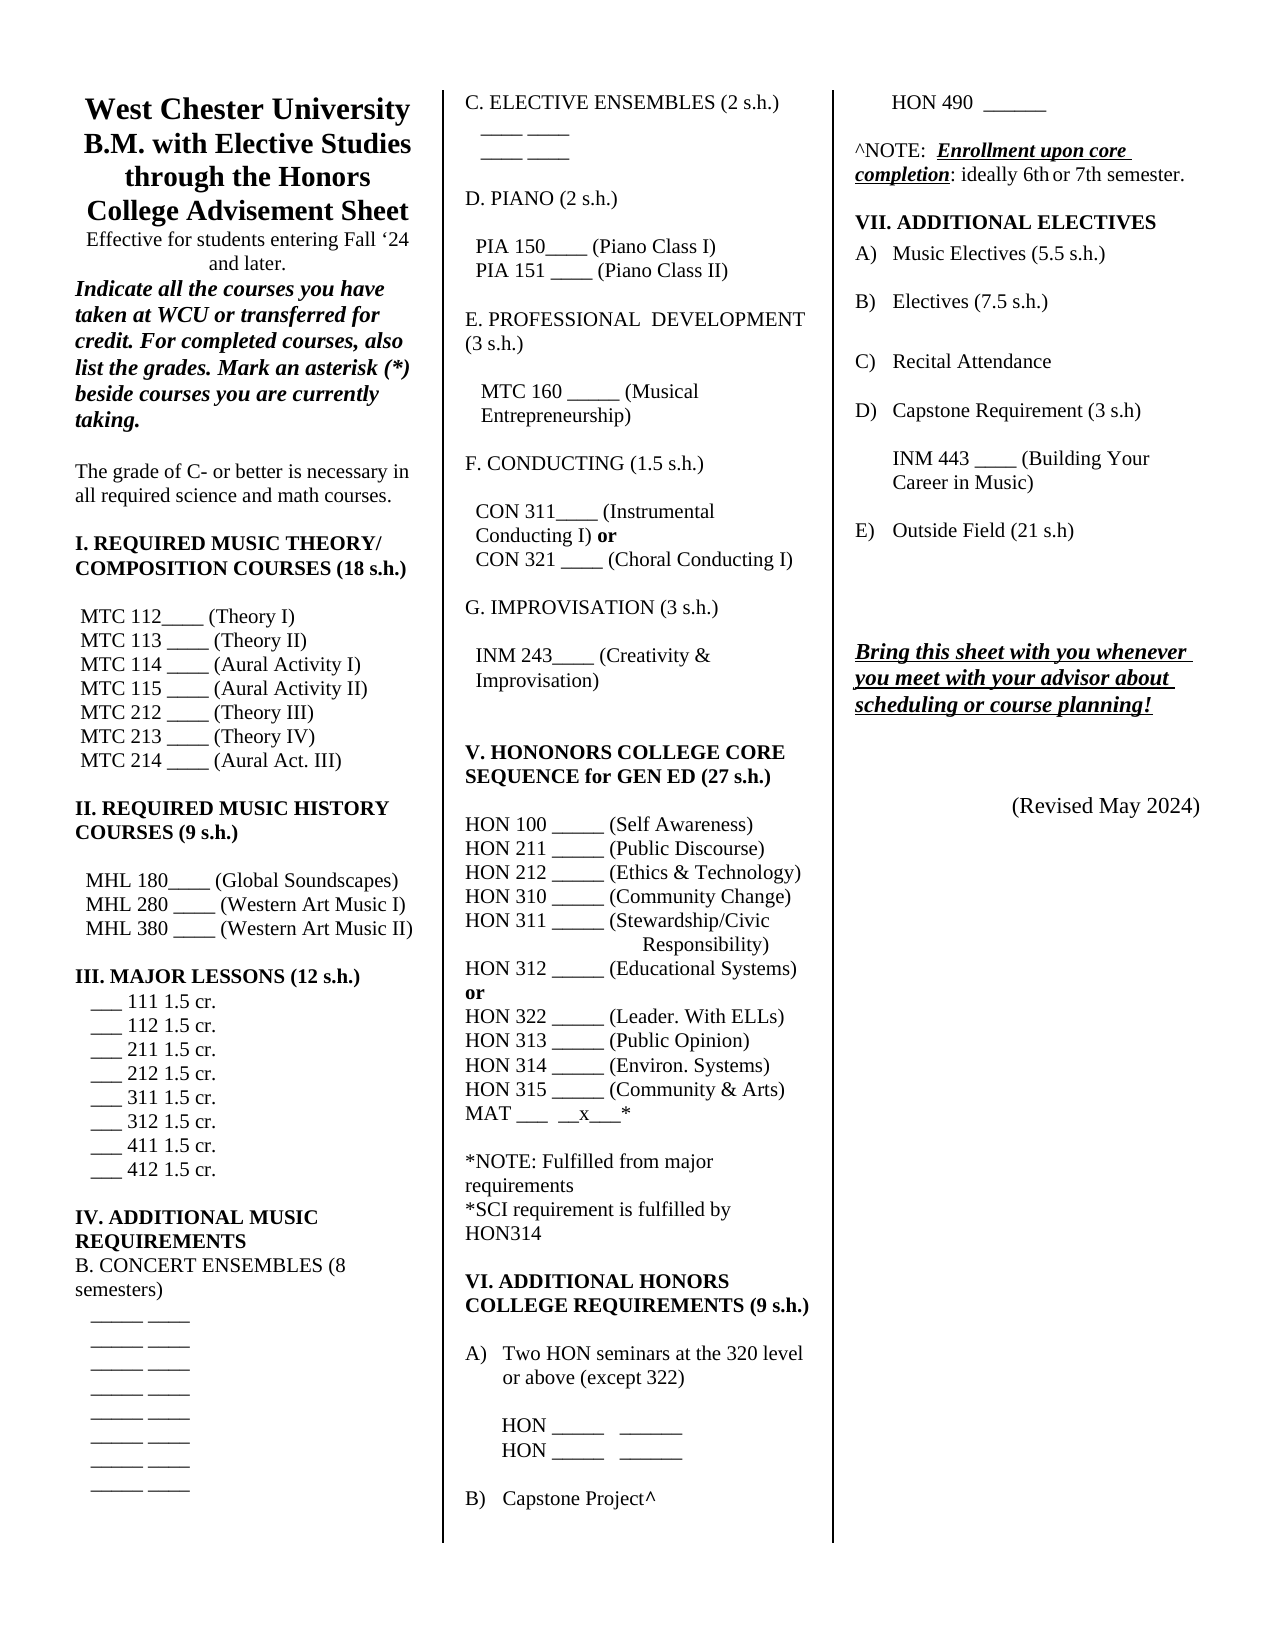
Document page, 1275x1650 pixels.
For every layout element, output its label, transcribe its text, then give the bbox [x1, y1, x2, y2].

text CON 311____ (Instrumental [465, 499, 810, 523]
text ___ 212 1.5 cr. [75, 1061, 420, 1085]
text IV. ADDITIONAL MUSIC [75, 1205, 420, 1229]
text II. REQUIRED MUSIC HISTORY COURSES (9 s.h.) [75, 796, 420, 844]
text Bring this sheet with you whenever you meet with your advisor about scheduling or course planning! [855, 638, 1200, 717]
text _____ ____ [75, 1373, 420, 1398]
text III. MAJOR LESSONS (12 s.h.) [75, 964, 420, 988]
text HON _____ ______ [465, 1413, 810, 1437]
text HON 100 _____ (Self Awareness) [465, 812, 810, 836]
subtitle V. HONONORS COLLEGE CORE SEQUENCE for GEN ED (27 s.h.) [465, 740, 810, 788]
title West Chester University [75, 90, 420, 126]
text Improvisation) [465, 667, 810, 692]
text MHL 380 ____ (Western Art Music II) [75, 916, 420, 940]
text MTC 213 ____ (Theory IV) [75, 724, 420, 748]
text *SCI requirement is fulfilled by HON314 [465, 1197, 810, 1245]
text C. ELECTIVE ENSEMBLES (2 s.h.) [465, 90, 810, 114]
text B.M. with Elective Studies through the Honors College Advisement Sheet [75, 126, 420, 227]
text ___ 412 1.5 cr. [75, 1157, 420, 1181]
text HON 311 _____ (Stewardship/Civic [465, 908, 810, 932]
text MAT ___ __x___* [465, 1101, 810, 1125]
list Outside Field (21 s.h) [855, 518, 1200, 542]
text The grade of C- or better is necessary in all required science and math courses. [75, 459, 420, 507]
list Capstone Requirement (3 s.h) [855, 397, 1200, 422]
text MTC 212 ____ (Theory III) [75, 700, 420, 724]
text ^NOTE: Enrollment upon core completion: ideally 6th or 7th semester. [855, 138, 1200, 186]
text MTC 114 ____ (Aural Activity I) [75, 652, 420, 676]
text ___ 312 1.5 cr. [75, 1109, 420, 1133]
text HON 490 ______ [855, 90, 1200, 114]
list Electives (7.5 s.h.) [855, 289, 1200, 313]
text MTC 160 _____ (Musical [465, 379, 810, 403]
text Conducting I) or [465, 523, 810, 547]
list INM 443 ____ (Building Your Career in Music) [892, 446, 1200, 494]
text ____ ____ [465, 114, 810, 138]
text Entrepreneurship) [465, 403, 810, 427]
text HON 310 _____ (Community Change) [465, 884, 810, 908]
text _____ ____ [75, 1470, 420, 1494]
text F. CONDUCTING (1.5 s.h.) [465, 451, 810, 475]
text PIA 151 ____ (Piano Class II) [465, 258, 810, 282]
text MTC 112____ (Theory I) [75, 603, 420, 628]
text _____ ____ [75, 1349, 420, 1373]
text *NOTE: Fulfilled from major requirements [465, 1149, 810, 1197]
text HON 314 _____ (Environ. Systems) [465, 1052, 810, 1077]
text E. PROFESSIONAL DEVELOPMENT (3 s.h.) [465, 307, 810, 355]
text ____ ____ [465, 138, 810, 162]
text HON _____ ______ [465, 1437, 810, 1462]
text REQUIREMENTS [75, 1229, 420, 1253]
text HON 312 _____ (Educational Systems) or [465, 956, 810, 1004]
text B. CONCERT ENSEMBLES (8 semesters) [75, 1253, 420, 1301]
text Responsibility) [465, 932, 810, 956]
text ___ 411 1.5 cr. [75, 1133, 420, 1157]
text MTC 214 ____ (Aural Act. III) [75, 748, 420, 772]
text _____ ____ [75, 1446, 420, 1470]
text _____ ____ [75, 1422, 420, 1446]
text VII. ADDITIONAL ELECTIVES [855, 210, 1200, 234]
text MTC 113 ____ (Theory II) [75, 628, 420, 652]
text INM 243____ (Creativity & [465, 643, 810, 667]
text D. PIANO (2 s.h.) [465, 186, 810, 210]
text _____ ____ [75, 1301, 420, 1325]
text (Revised May 2024) [855, 792, 1200, 818]
text MTC 115 ____ (Aural Activity II) [75, 676, 420, 700]
text HON 212 _____ (Ethics & Technology) [465, 860, 810, 884]
list Two HON seminars at the 320 level or above (except 322) [465, 1341, 810, 1389]
text CON 321 ____ (Choral Conducting I) [465, 547, 810, 571]
list Music Electives (5.5 s.h.) [855, 241, 1200, 265]
list Recital Attendance [855, 349, 1200, 373]
text ___ 111 1.5 cr. [75, 988, 420, 1013]
text HON 211 _____ (Public Discourse) [465, 836, 810, 860]
text _____ ____ [75, 1325, 420, 1349]
text ___ 211 1.5 cr. [75, 1037, 420, 1061]
text HON 315 _____ (Community & Arts) [465, 1077, 810, 1101]
list Capstone Project^ [465, 1486, 810, 1510]
text PIA 150____ (Piano Class I) [465, 234, 810, 258]
text VI. ADDITIONAL HONORS COLLEGE REQUIREMENTS (9 s.h.) [465, 1269, 810, 1317]
text ___ 311 1.5 cr. [75, 1085, 420, 1109]
text HON 313 _____ (Public Opinion) [465, 1028, 810, 1052]
text ___ 112 1.5 cr. [75, 1013, 420, 1037]
text I. REQUIRED MUSIC THEORY/ COMPOSITION COURSES (18 s.h.) [75, 531, 420, 579]
text HON 322 _____ (Leader. With ELLs) [465, 1004, 810, 1028]
text Effective for students entering Fall ‘24 and later. [75, 227, 420, 275]
text MHL 180____ (Global Soundscapes) [75, 868, 420, 892]
text Indicate all the courses you have taken at WCU or transferred for credit. For completed courses, also list the grades. Mark an asterisk (*) beside courses you are currently taking. [75, 275, 420, 433]
text MHL 280 ____ (Western Art Music I) [75, 892, 420, 916]
text G. IMPROVISATION (3 s.h.) [465, 595, 810, 619]
text _____ ____ [75, 1398, 420, 1422]
